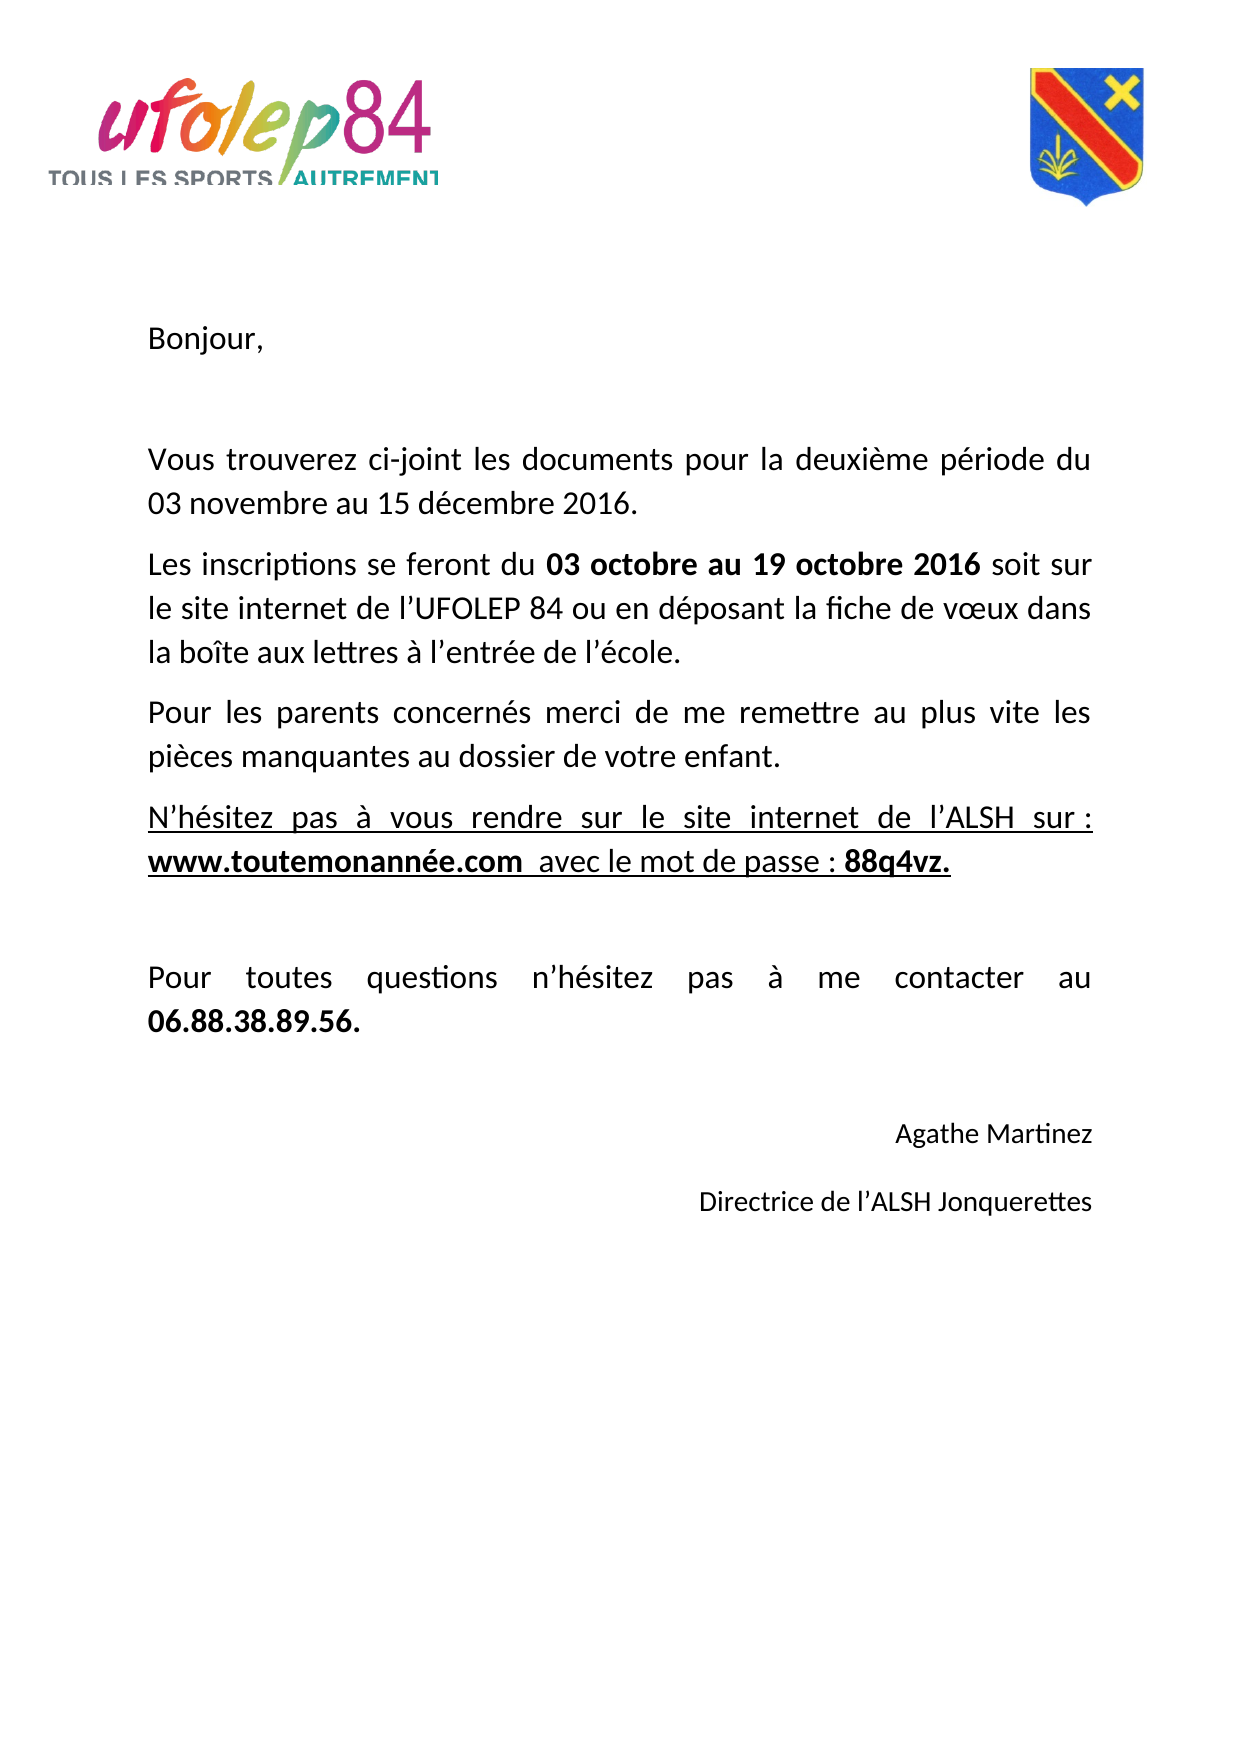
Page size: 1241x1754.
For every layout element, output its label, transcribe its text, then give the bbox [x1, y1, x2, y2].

text Vous trouverez ci-joint les documents pour la deuxième période du 03 novembre au 15 décembre 2016. [148, 438, 1093, 523]
picture [47, 78, 438, 185]
text N’hésitez pas à vous rendre sur le site internet de l’ALSH sur : www.toutemonannée.com avec le mot de passe : 88q4vz. [148, 833, 1093, 881]
picture [1029, 68, 1147, 207]
text Les inscriptions se feront du 03 octobre au 19 octobre 2016 soit sur le site internet de l’UFOLEP 84 ou en déposant la fiche de vœux dans la boîte aux lettres à l’entrée de l’école. [148, 543, 1093, 672]
text Bonjour, [148, 317, 1093, 358]
text Pour les parents concernés merci de me remettre au plus vite les pièces manquantes au dossier de votre enfant. [148, 691, 1093, 776]
text Pour toutes questions n’hésitez pas à me contacter au 06.88.38.89.56. [148, 956, 1093, 1040]
text Directrice de l’ALSH Jonquerettes [148, 1183, 1093, 1219]
text N’hésitez pas à vous rendre sur le site internet de l’ALSH sur : www.toutemonannée.com avec le mot de passe : 88q4vz. [148, 796, 1093, 831]
text Agathe Martinez [148, 1115, 1093, 1151]
